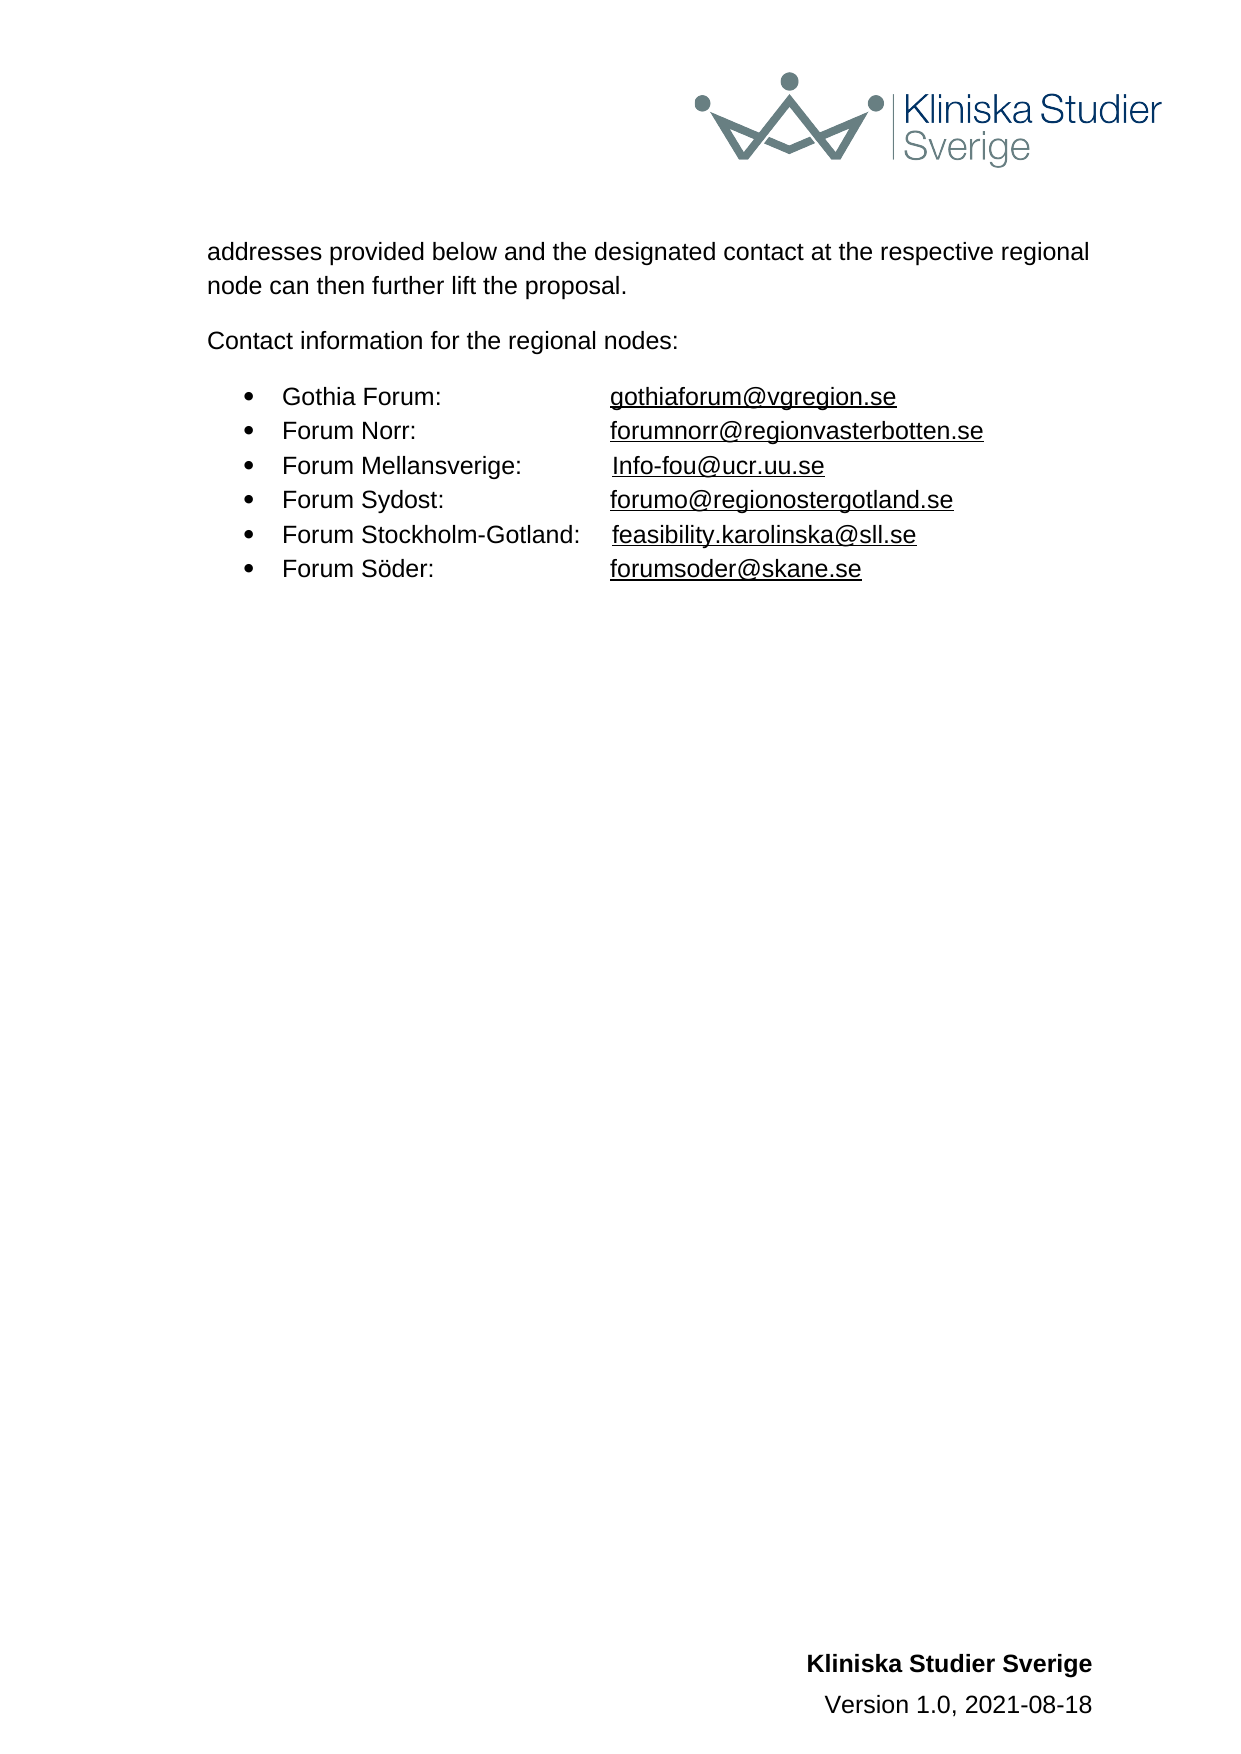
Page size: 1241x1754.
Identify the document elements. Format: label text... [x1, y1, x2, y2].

list Forum Norr: forumnorr@regionvasterbotten.se [244, 416, 1093, 445]
text Contact information for the regional nodes: [207, 326, 1093, 355]
picture [694, 72, 1162, 168]
list Gothia Forum: gothiaforum@vgregion.se [244, 382, 1093, 410]
list Forum Söder: forumsoder@skane.se [244, 554, 1093, 583]
list Forum Sydost: forumo@regionostergotland.se [244, 485, 1093, 514]
list Forum Stockholm-Gotland: feasibility.karolinska@sll.se [244, 520, 1093, 549]
list Forum Mellansverige: Info-fou@ucr.uu.se [244, 451, 1093, 479]
